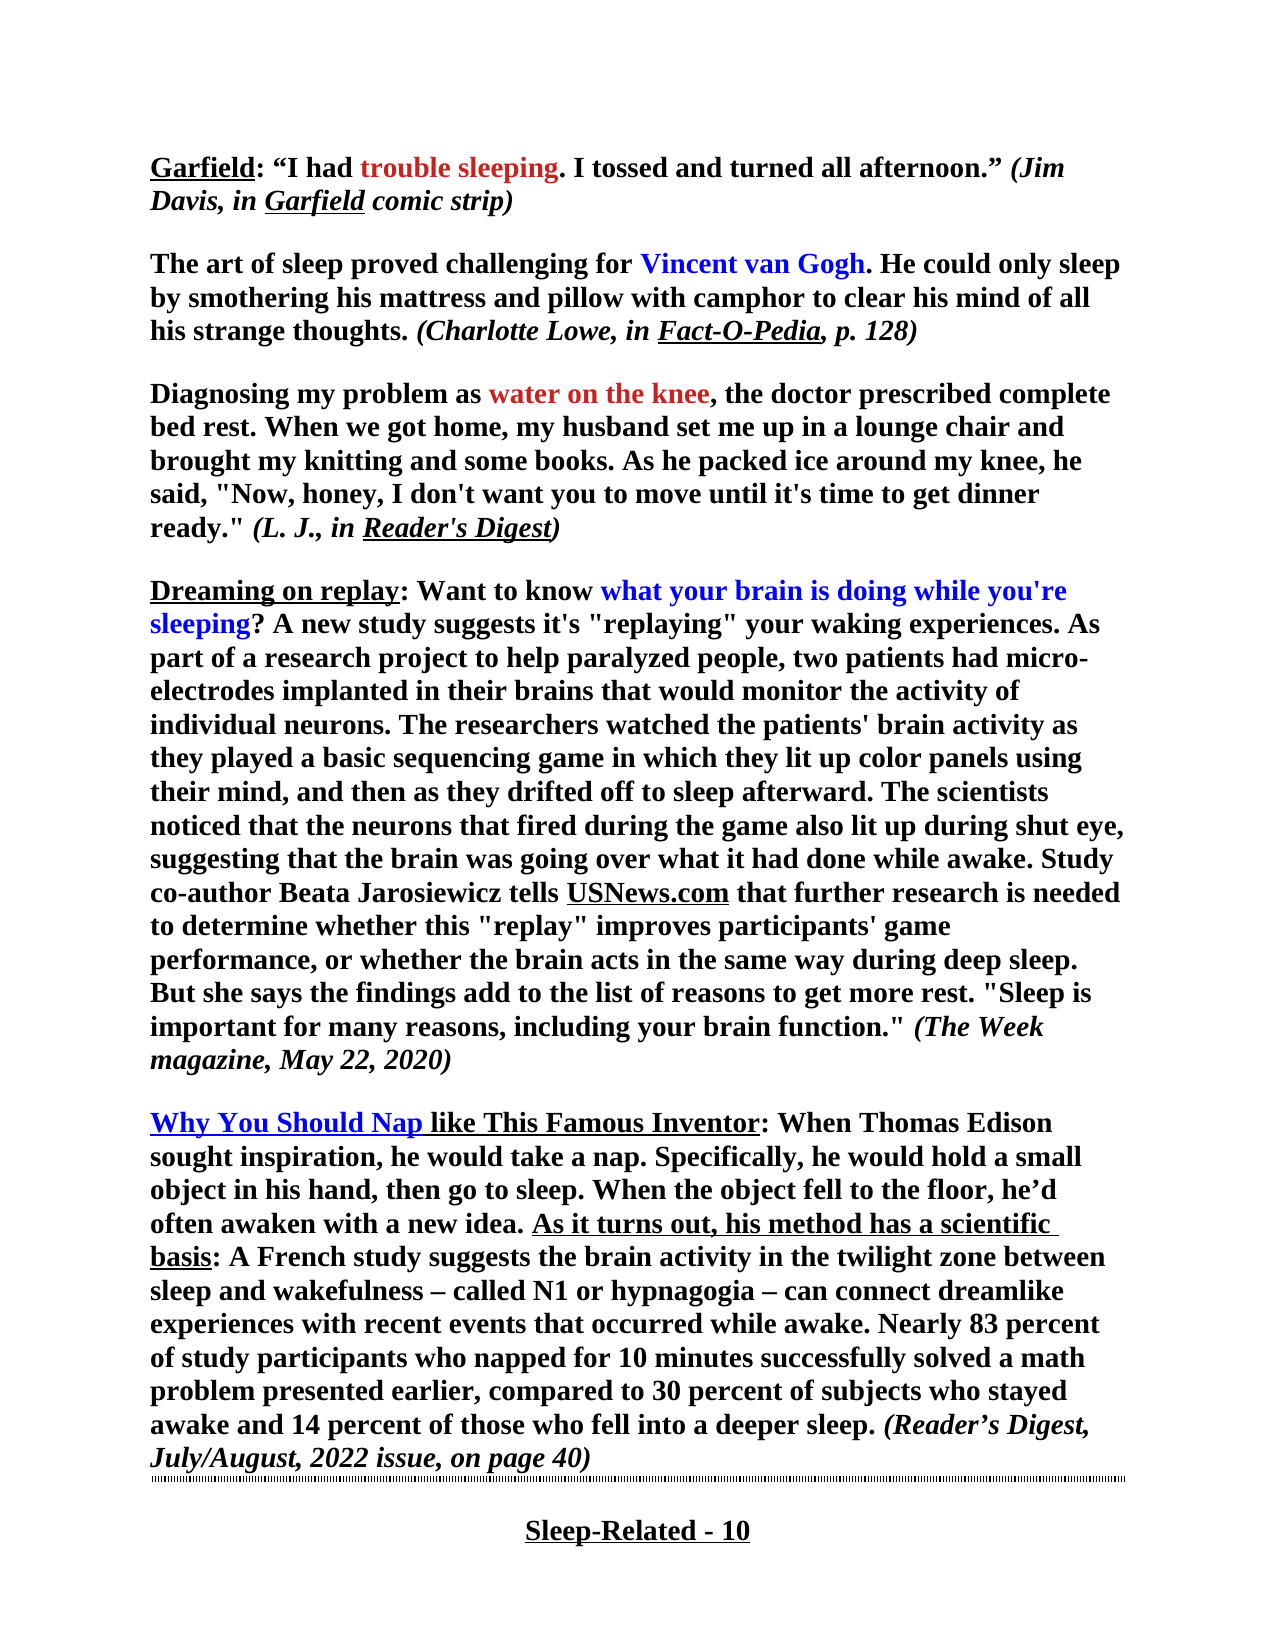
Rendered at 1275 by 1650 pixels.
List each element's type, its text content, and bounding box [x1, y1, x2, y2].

text Why You Should Nap like This Famous Inventor: When Thomas Edison sought inspiration, he would take a nap. Specifically, he would hold a small object in his hand, then go to sleep. When the object fell to the floor, he’d often awaken with a new idea. As it turns out, his method has a scientific basis: A French study suggests the brain activity in the twilight zone between sleep and wakefulness – called N1 or hypnagogia – can connect dreamlike experiences with recent events that occurred while awake. Nearly 83 percent of study participants who napped for 10 minutes successfully solved a math problem presented earlier, compared to 30 percent of subjects who stayed awake and 14 percent of those who fell into a deeper sleep. (Reader’s Digest, July/August, 2022 issue, on page 40) [150, 1105, 1125, 1482]
text Dreaming on replay: Want to know what your brain is doing while you're sleeping? A new study suggests it's "replaying" your waking experiences. As part of a research project to help paralyzed people, two patients had micro-electrodes implanted in their brains that would monitor the activity of individual neurons. The researchers watched the patients' brain activity as they played a basic sequencing game in which they lit up color panels using their mind, and then as they drifted off to sleep afterward. The scientists noticed that the neurons that fired during the game also lit up during shut eye, suggesting that the brain was going over what it had done while awake. Study co-author Beata Jarosiewicz tells USNews.com that further research is needed to determine whether this "replay" improves participants' game performance, or whether the brain acts in the same way during deep sleep. But she says the findings add to the list of reasons to get more rest. "Sleep is important for many reasons, including your brain function." (The Week magazine, May 22, 2020) [150, 573, 1125, 1076]
text Diagnosing my problem as water on the knee, the doctor prescribed complete bed rest. When we got home, my husband set me up in a lounge chair and brought my knitting and some books. As he packed ice around my knee, he said, "Now, honey, I don't want you to move until it's time to get dinner ready." (L. J., in Reader's Digest) [150, 376, 1125, 544]
text Garfield: “I had trouble sleeping. I tossed and turned all afternoon.” (Jim Davis, in Garfield comic strip) [150, 150, 1125, 217]
text The art of sleep proved challenging for Vincent van Gogh. He could only sleep by smothering his mattress and pillow with camphor to clear his mind of all his strange thoughts. (Charlotte Lowe, in Fact-O-Pedia, p. 128) [150, 246, 1125, 347]
